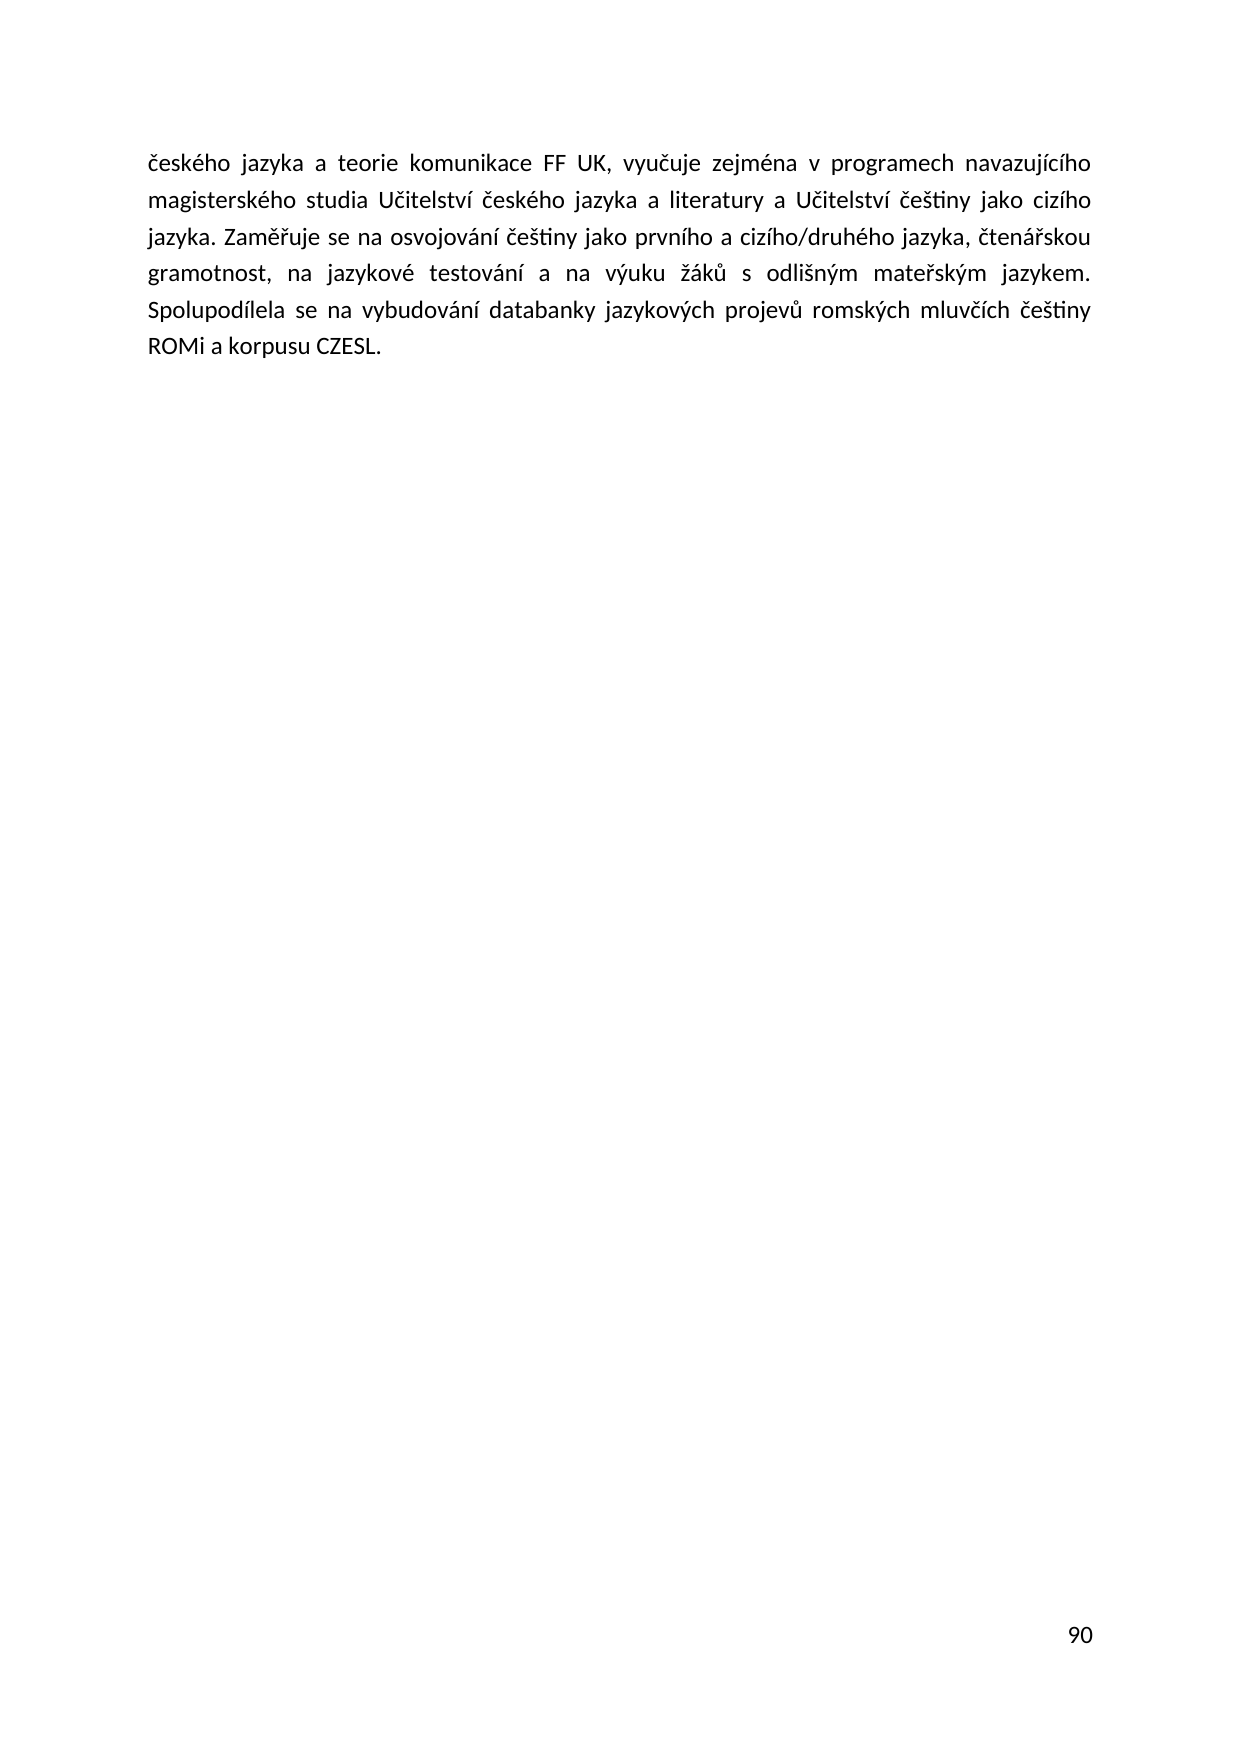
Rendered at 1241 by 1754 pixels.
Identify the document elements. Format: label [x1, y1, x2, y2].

text [148, 148, 1093, 361]
